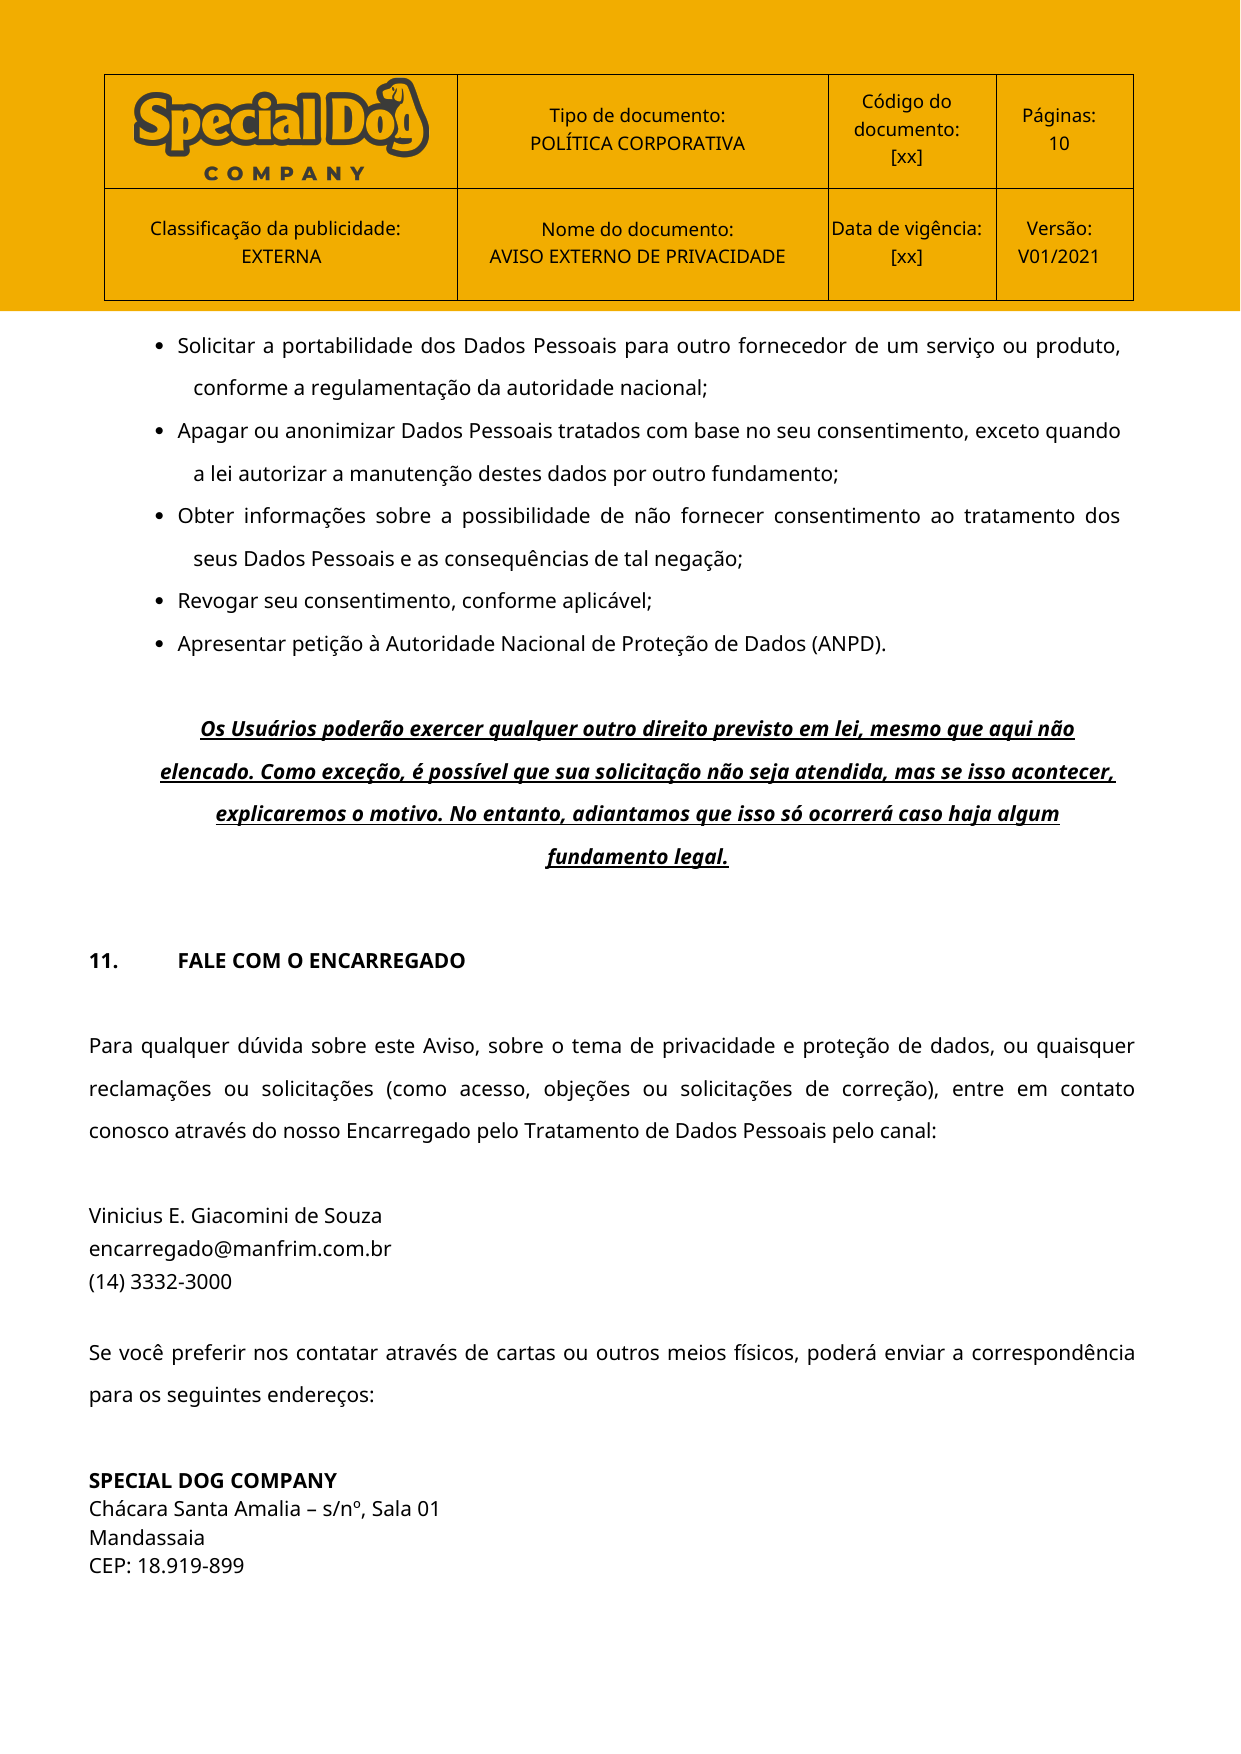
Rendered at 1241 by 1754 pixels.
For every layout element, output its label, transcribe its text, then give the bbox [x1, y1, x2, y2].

list Apagar ou anonimizar Dados Pessoais tratados com base no seu consentimento, exceto quando a lei autorizar a manutenção destes dados por outro fundamento; [156, 416, 1122, 487]
text Mandassaia [88, 1523, 1137, 1551]
list FALE COM O ENCARREGADO [88, 946, 1137, 974]
text CEP: 18.919-899 [88, 1551, 1137, 1579]
text Se você preferir nos contatar através de cartas ou outros meios físicos, poderá enviar a correspondência para os seguintes endereços: [88, 1338, 1137, 1409]
list Obter informações sobre a possibilidade de não fornecer consentimento ao tratamento dos seus Dados Pessoais e as consequências de tal negação; [156, 501, 1122, 572]
text SPECIAL DOG COMPANY [88, 1466, 1137, 1494]
text Chácara Santa Amalia – s/nº, Sala 01 [88, 1494, 1137, 1523]
text Para qualquer dúvida sobre este Aviso, sobre o tema de privacidade e proteção de dados, ou quaisquer reclamações ou solicitações (como acesso, objeções ou solicitações de correção), entre em contato conosco através do nosso Encarregado pelo Tratamento de Dados Pessoais pelo canal: [88, 1031, 1137, 1145]
text Os Usuários poderão exercer qualquer outro direito previsto em lei, mesmo que aqui não elencado. Como exceção, é possível que sua solicitação não seja atendida, mas se isso acontecer, explicaremos o motivo. No entanto, adiantamos que isso só ocorrerá caso haja algum fundamento legal. [156, 714, 1122, 871]
list Apresentar petição à Autoridade Nacional de Proteção de Dados (ANPD). [156, 629, 1122, 658]
list Revogar seu consentimento, conforme aplicável; [156, 587, 1122, 615]
picture [132, 74, 431, 184]
list Solicitar a portabilidade dos Dados Pessoais para outro fornecedor de um serviço ou produto, conforme a regulamentação da autoridade nacional; [156, 331, 1122, 402]
text (14) 3332-3000 [88, 1267, 1137, 1295]
text encarregado@manfrim.com.br [88, 1234, 1137, 1263]
text Vinicius E. Giacomini de Souza [88, 1202, 1137, 1230]
